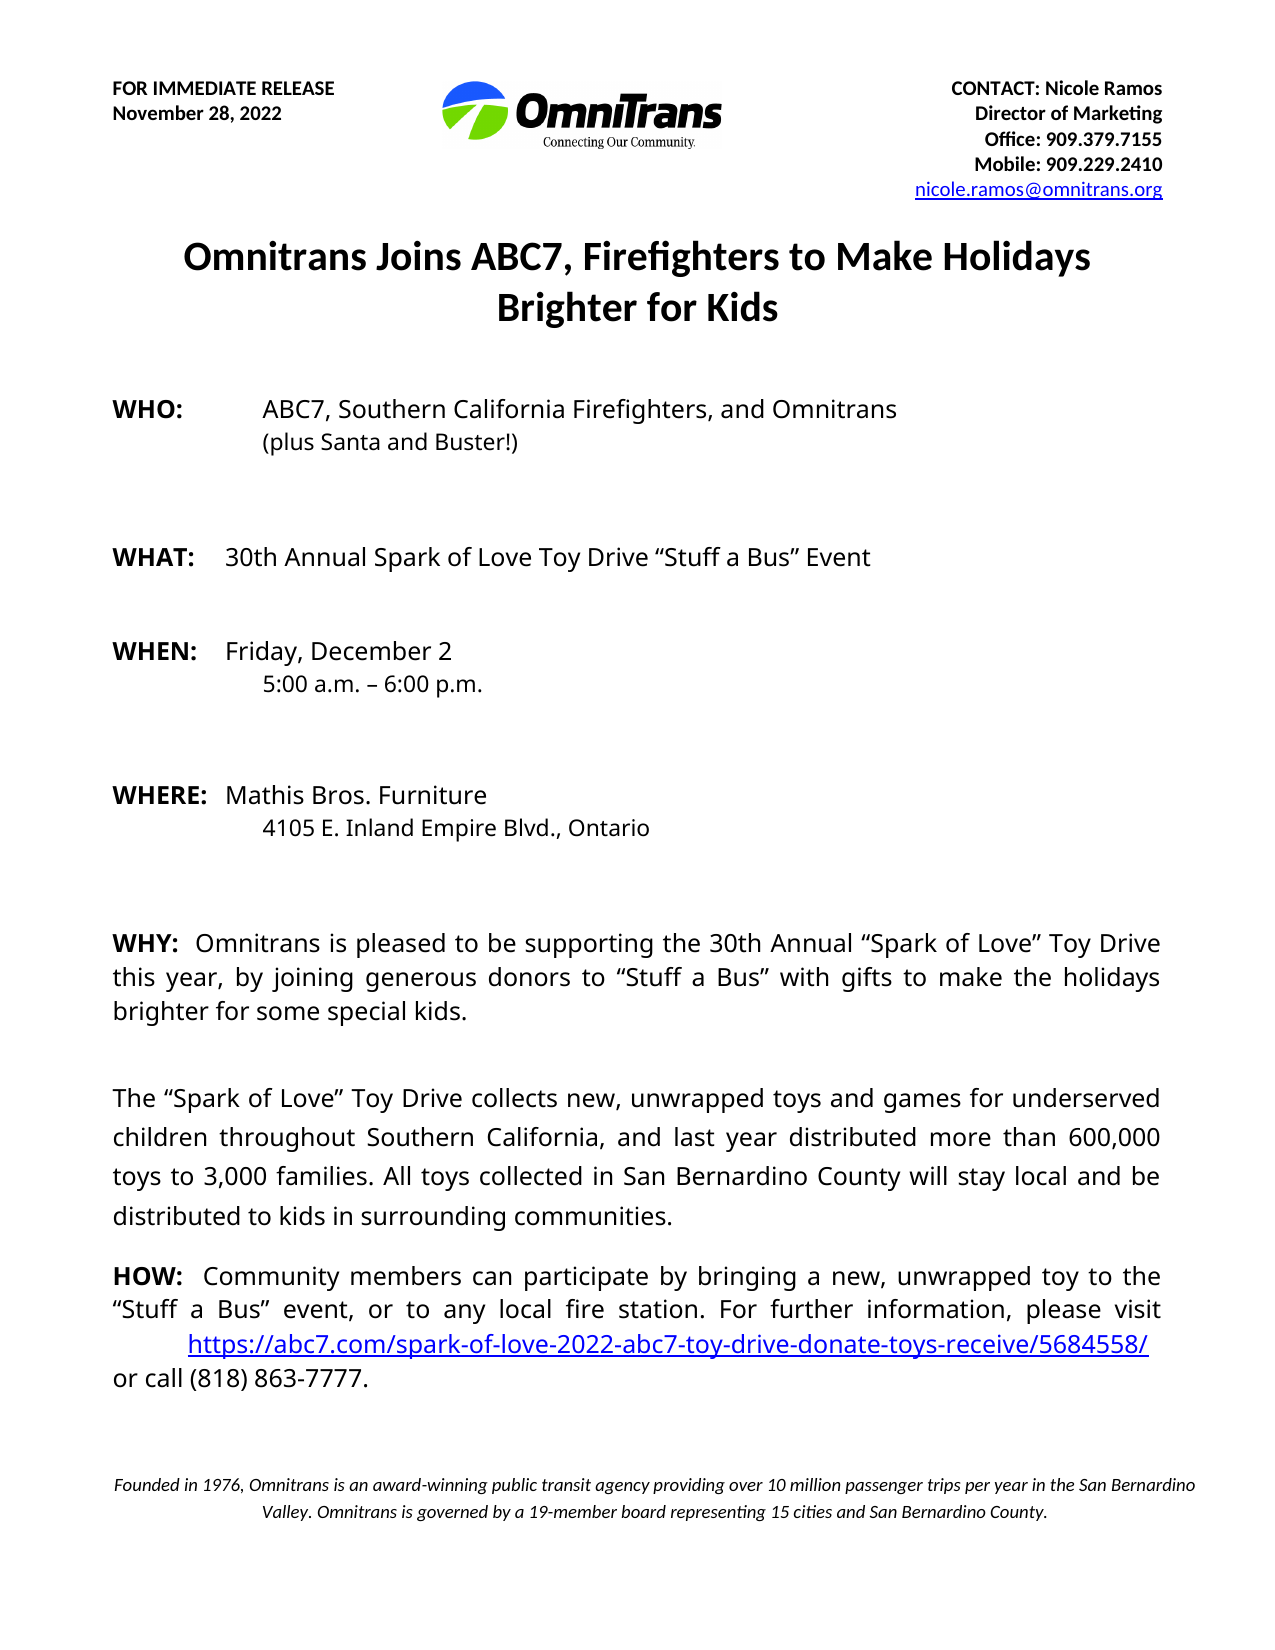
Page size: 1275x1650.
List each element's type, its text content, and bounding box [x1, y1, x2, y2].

text 5:00 a.m. – 6:00 p.m. [112, 667, 1162, 699]
text WHEN: Friday, December 2 [112, 633, 1162, 667]
text (plus Santa and Buster!) [112, 426, 1162, 457]
text The “Spark of Love” Toy Drive collects new, unwrapped toys and games for underserved children throughout Southern California, and last year distributed more than 600,000 toys to 3,000 families. All toys collected in San Bernardino County will stay local and be distributed to kids in surrounding communities. [112, 1081, 1162, 1232]
text WHY: Omnitrans is pleased to be supporting the 30th Annual “Spark of Love” Toy Drive this year, by joining generous donors to “Stuff a Bus” with gifts to make the holidays brighter for some special kids. [0, 925, 1162, 1028]
picture [442, 81, 722, 149]
text WHERE: Mathis Bros. Furniture [112, 778, 1162, 812]
text Omnitrans Joins ABC7, Firefighters to Make Holidays Brighter for Kids [112, 230, 1162, 332]
text 4105 E. Inland Empire Blvd., Ontario [112, 812, 1162, 843]
text HOW: Community members can participate by bringing a new, unwrapped toy to the “Stuff a Bus” event, or to any local fire station. For further information, please visit https://abc7.com/spark-of-love-2022-abc7-toy-drive-donate-toys-receive/5684558/ or call (818) 863-7777. [112, 1258, 1162, 1394]
text WHO: ABC7, Southern California Firefighters, and Omnitrans [112, 392, 1162, 426]
text WHAT: 30th Annual Spark of Love Toy Drive “Stuff a Bus” Event [112, 539, 1162, 573]
